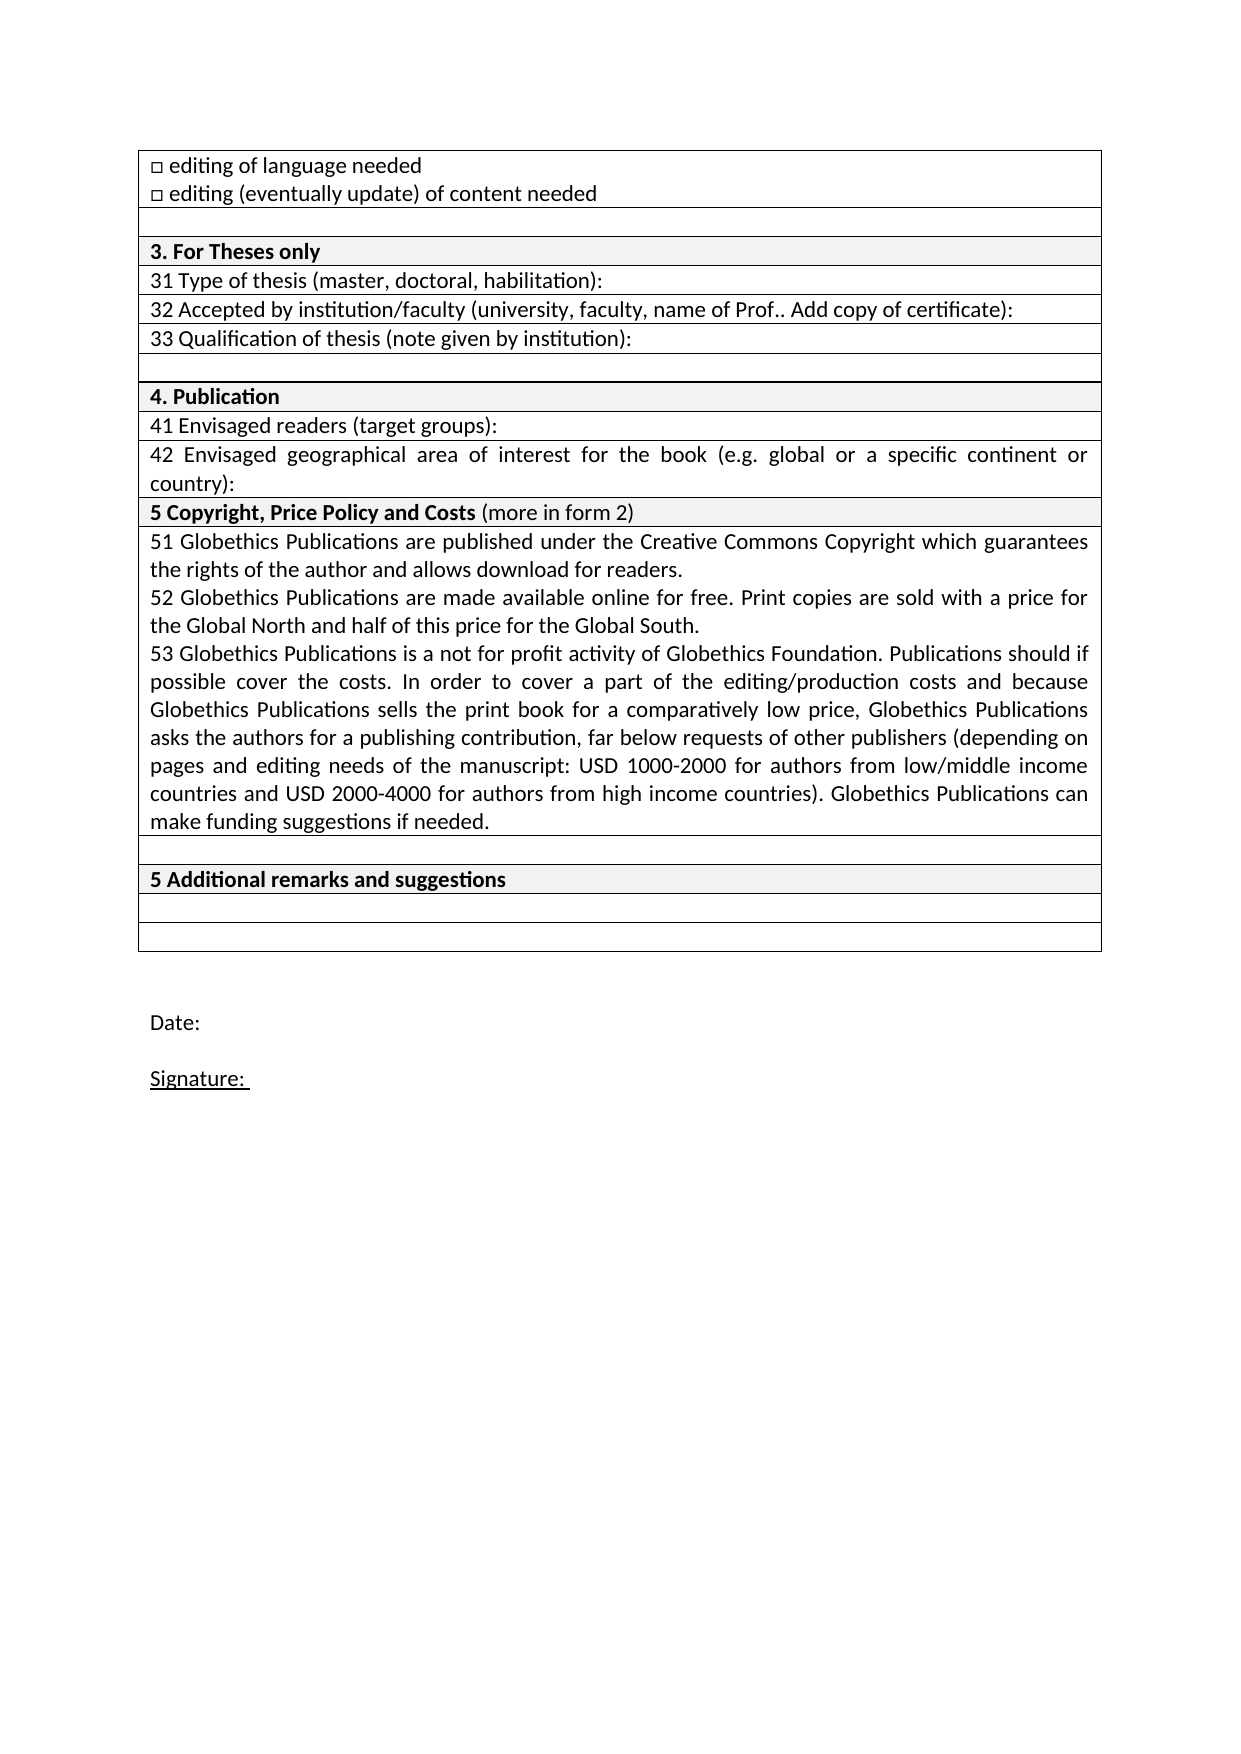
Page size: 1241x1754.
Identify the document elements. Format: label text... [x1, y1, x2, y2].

text Date: [150, 1008, 1090, 1036]
table_cell 31 Type of thesis (master, doctoral, habilitation): [139, 266, 1101, 294]
table_cell 51 Globethics Publications are published under the Creative Commons Copyright which guarantees the rights of the author and allows download for readers. 52 Globethics Publications are made available online for free. Print copies are sold with a price for the Global North and half of this price for the Global South. 53 Globethics Publications is a not for profit activity of Globethics Foundation. Publications should if possible cover the costs. In order to cover a part of the editing/production costs and because Globethics Publications sells the print book for a comparatively low price, Globethics Publications asks the authors for a publishing contribution, far below requests of other publishers (depending on pages and editing needs of the manuscript: USD 1000-2000 for authors from low/middle income countries and USD 2000-4000 for authors from high income countries). Globethics Publications can make funding suggestions if needed. [139, 527, 1101, 835]
table_cell 5 Additional remarks and suggestions [139, 865, 1101, 893]
table_cell 41 Envisaged readers (target groups): [139, 412, 1101, 439]
text Signature: [150, 1064, 1090, 1092]
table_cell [139, 151, 1101, 207]
table_cell [139, 836, 1101, 864]
table_cell 5 Copyright, Price Policy and Costs (more in form 2) [139, 498, 1101, 526]
table_cell 32 Accepted by institution/faculty (university, faculty, name of Prof.. Add copy of certificate): [139, 295, 1101, 323]
table_cell 42 Envisaged geographical area of interest for the book (e.g. global or a specific continent or country): [139, 441, 1101, 497]
table_cell 4. Publication [139, 383, 1101, 411]
table_cell [139, 354, 1101, 381]
table_cell 33 Qualification of thesis (note given by institution): [139, 324, 1101, 352]
table_cell 3. For Theses only [139, 237, 1101, 265]
table_cell [139, 894, 1101, 922]
table_cell [139, 923, 1101, 951]
table_cell [139, 208, 1101, 236]
